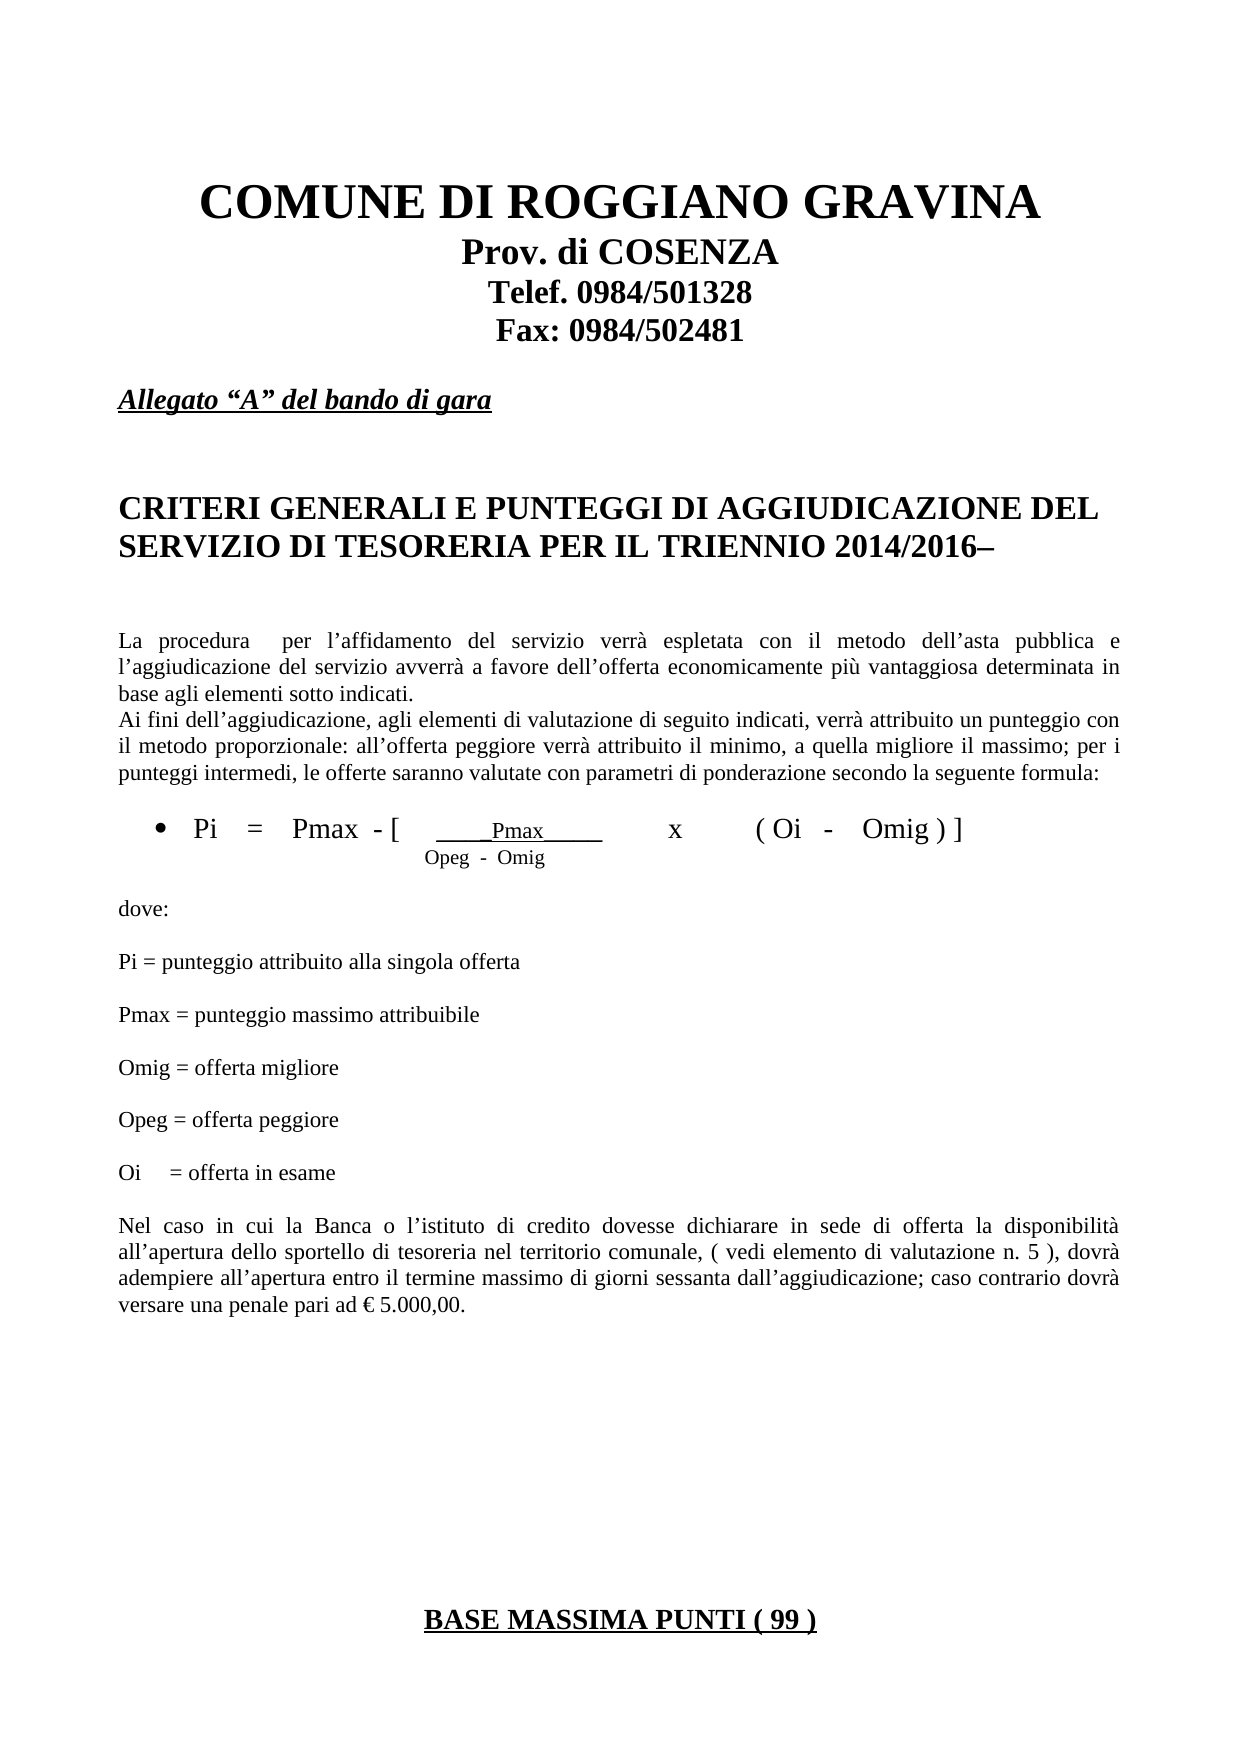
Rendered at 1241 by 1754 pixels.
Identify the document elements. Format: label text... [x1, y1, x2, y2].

text Ai fini dell’aggiudicazione, agli elementi di valutazione di seguito indicati, verrà attribuito un punteggio con il metodo proporzionale: all’offerta peggiore verrà attribuito il minimo, a quella migliore il massimo; per i punteggi intermedi, le offerte saranno valutate con parametri di ponderazione secondo la seguente formula: [118, 706, 1122, 785]
text Oi = offerta in esame [118, 1159, 1122, 1185]
text Allegato “A” del bando di gara [118, 382, 1122, 416]
text Pi = punteggio attribuito alla singola offerta [118, 948, 1122, 974]
text Opeg = offerta peggiore [118, 1106, 1122, 1133]
text Nel caso in cui o l’istituto di credito dovesse dichiarare in sede di offerta la disponibilità all’apertura dello sportello di tesoreria nel territorio comunale, ( vedi elemento di valutazione n. 5 ), dovrà adempiere all’apertura entro il termine massimo di giorni sessanta dall’aggiudicazione; caso contrario dovrà versare una penale pari ad € 5.000,00. [118, 1212, 1122, 1317]
text BASE MASSIMA PUNTI ( 99 ) [118, 1602, 1122, 1636]
text La procedura per l’affidamento del servizio verrà espletata con il metodo dell’asta pubblica e l’aggiudicazione del servizio avverrà a favore dell’offerta economicamente più vantaggiosa determinata in base agli elementi sotto indicati. [118, 627, 1122, 706]
text Prov. di COSENZA [118, 229, 1122, 272]
text CRITERI GENERALI E PUNTEGGI DI AGGIUDICAZIONE DEL [118, 488, 1122, 526]
text Telef. 0984/501328 [118, 272, 1122, 311]
text Omig = offerta migliore [118, 1054, 1122, 1080]
text Pmax = punteggio massimo attribuibile [118, 1001, 1122, 1027]
text Opeg - Omig [118, 845, 1122, 869]
list Pi = Pmax - [ ____Pmax____ x ( Oi - Omig ) ] [156, 811, 1122, 845]
text SERVIZIO DI TESORERIA PER IL TRIENNIO 2014/2016– [118, 526, 1122, 564]
text COMUNE DI ROGGIANO GRAVINA [118, 148, 1122, 229]
text dove: [118, 896, 1122, 922]
text Fax: 0984/502481 [118, 311, 1122, 349]
